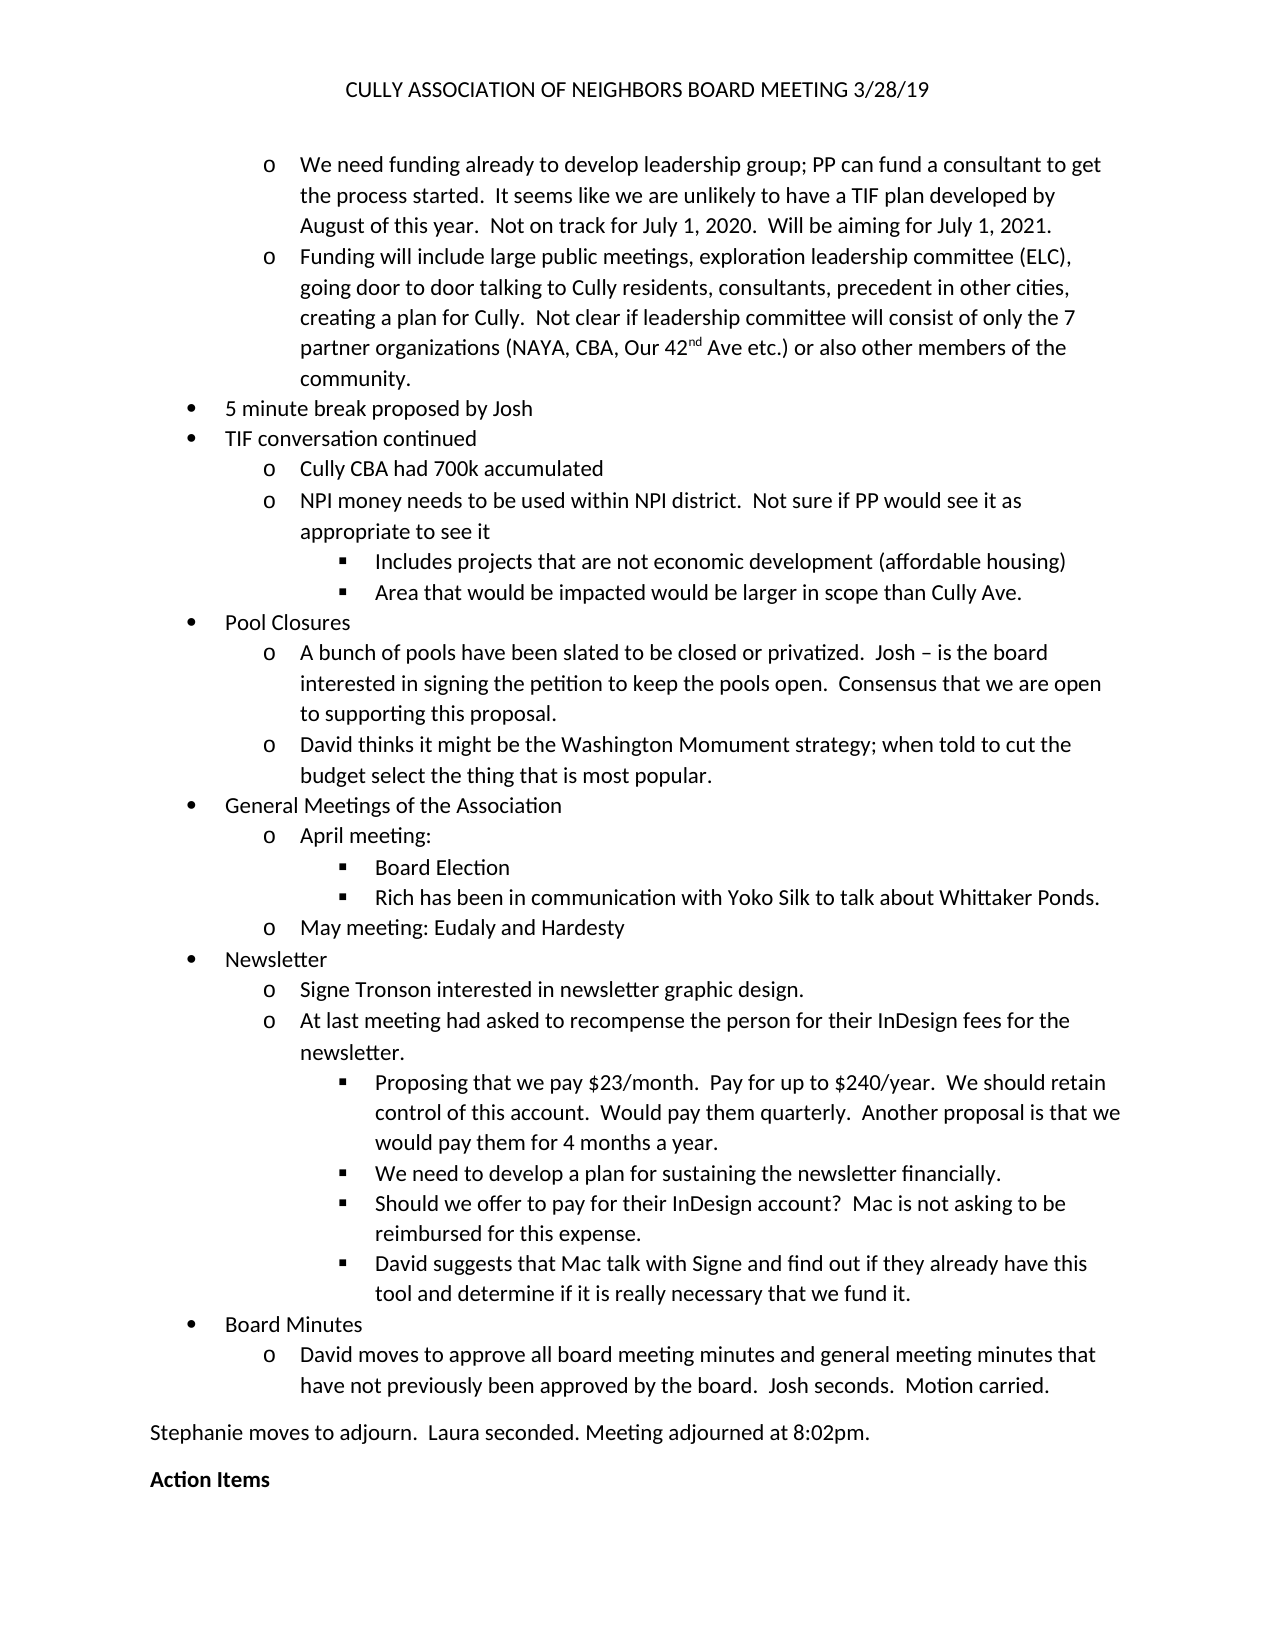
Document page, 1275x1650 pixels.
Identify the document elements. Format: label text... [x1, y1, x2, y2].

list Includes projects that are not economic development (affordable housing) [337, 547, 1125, 575]
list Area that would be impacted would be larger in scope than Cully Ave. [337, 578, 1125, 606]
list General Meetings of the Association [187, 791, 1125, 819]
text Action Items [150, 1465, 1125, 1493]
list April meeting: [262, 822, 1125, 851]
list David moves to approve all board meeting minutes and general meeting minutes that have not previously been approved by the board. Josh seconds. Motion carried. [262, 1340, 1125, 1399]
list David thinks it might be the Washington Momument strategy; when told to cut the budget select the thing that is most popular. [262, 730, 1125, 789]
list Pool Closures [187, 608, 1125, 636]
list We need to develop a plan for sustaining the newsletter financially. [337, 1159, 1125, 1187]
list Newsletter [187, 945, 1125, 973]
list Funding will include large public meetings, exploration leadership committee (ELC), going door to door talking to Cully residents, consultants, precedent in other cities, creating a plan for Cully. Not clear if leadership committee will consist of only the 7 partner organizations (NAYA, CBA, Our 42nd Ave etc.) or also other members of the community. [262, 242, 1125, 392]
list TIF conversation continued [187, 424, 1125, 452]
list NPI money needs to be used within NPI district. Not sure if PP would see it as appropriate to see it [262, 486, 1125, 545]
list Board Election [337, 853, 1125, 881]
list Rich has been in communication with Yoko Silk to talk about Whittaker Ponds. [337, 883, 1125, 911]
list 5 minute break proposed by Josh [187, 394, 1125, 422]
list A bunch of pools have been slated to be closed or privatized. Josh – is the board interested in signing the petition to keep the pools open. Consensus that we are open to supporting this proposal. [262, 638, 1125, 728]
list Signe Tronson interested in newsletter graphic design. [262, 975, 1125, 1004]
list Should we offer to pay for their InDesign account? Mac is not asking to be reimbursed for this expense. [337, 1189, 1125, 1247]
list May meeting: Eudaly and Hardesty [262, 913, 1125, 943]
list We need funding already to develop leadership group; PP can fund a consultant to get the process started. It seems like we are unlikely to have a TIF plan developed by August of this year. Not on track for July 1, 2020. Will be aiming for July 1, 2021. [262, 150, 1125, 239]
list David suggests that Mac talk with Signe and find out if they already have this tool and determine if it is really necessary that we fund it. [337, 1249, 1125, 1308]
text Stephanie moves to adjourn. Laura seconded. Meeting adjourned at 8:02pm. [150, 1418, 1125, 1446]
list Proposing that we pay $23/month. Pay for up to $240/year. We should retain control of this account. Would pay them quarterly. Another proposal is that we would pay them for 4 months a year. [337, 1068, 1125, 1157]
list At last meeting had asked to recompense the person for their InDesign fees for the newsletter. [262, 1007, 1125, 1066]
list Cully CBA had 700k accumulated [262, 454, 1125, 483]
list Board Minutes [187, 1310, 1125, 1338]
